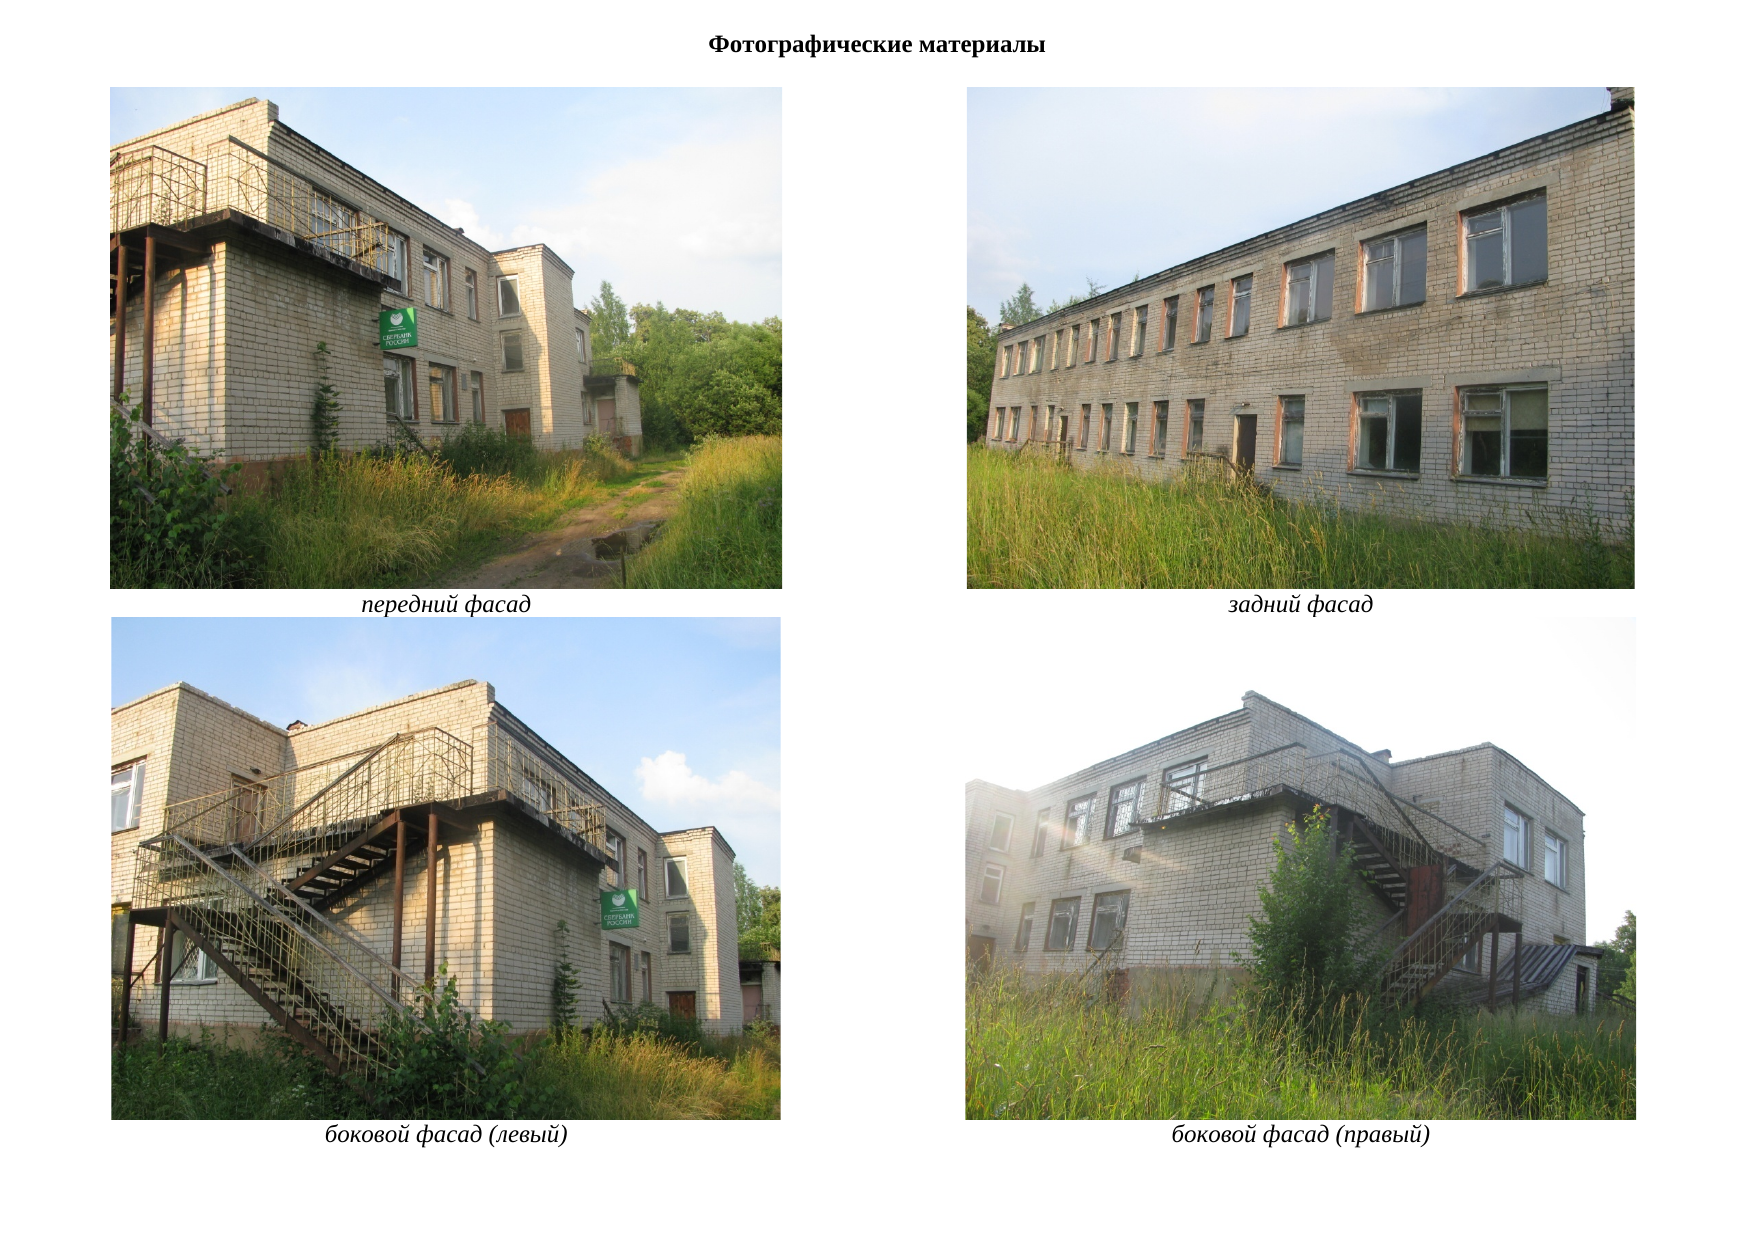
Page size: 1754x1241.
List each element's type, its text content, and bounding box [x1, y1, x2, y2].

table_cell боковой фасад (правый) [873, 618, 1728, 1148]
picture [966, 87, 1635, 589]
text Фотографические материалы [29, 29, 1724, 58]
picture [965, 617, 1637, 1120]
picture [111, 617, 781, 1120]
picture [110, 87, 783, 589]
table_header задний фасад [873, 87, 1728, 618]
table_cell боковой фасад (левый) [19, 618, 873, 1148]
table_header передний фасад [19, 87, 873, 618]
